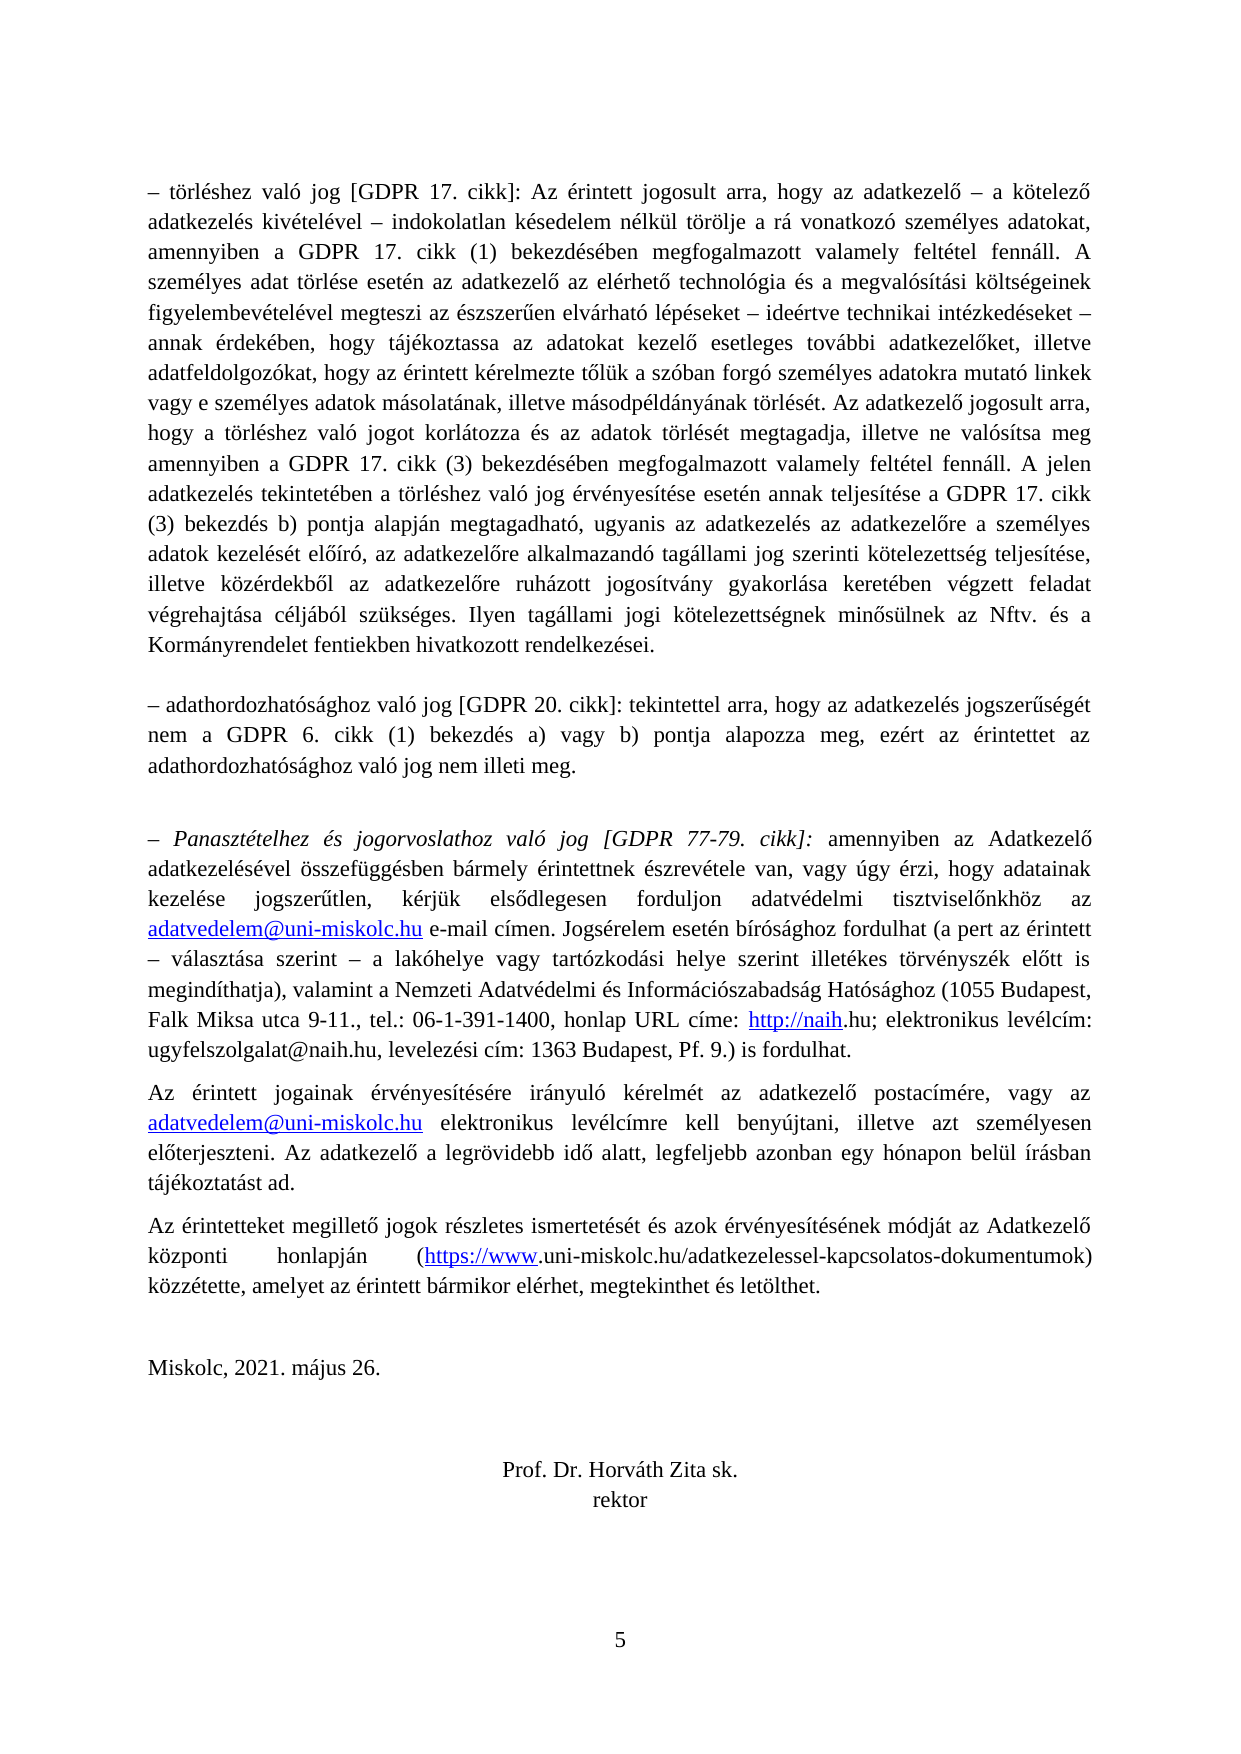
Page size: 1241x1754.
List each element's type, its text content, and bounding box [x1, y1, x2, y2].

text – törléshez való jog [GDPR 17. cikk]: Az érintett jogosult arra, hogy az adatkezelő – a kötelező adatkezelés kivételével – indokolatlan késedelem nélkül törölje a rá vonatkozó személyes adatokat, amennyiben a GDPR 17. cikk (1) bekezdésében megfogalmazott valamely feltétel fennáll. A személyes adat törlése esetén az adatkezelő az elérhető technológia és a megvalósítási költségeinek figyelembevételével megteszi az észszerűen elvárható lépéseket – ideértve technikai intézkedéseket – annak érdekében, hogy tájékoztassa az adatokat kezelő esetleges további adatkezelőket, illetve adatfeldolgozókat, hogy az érintett kérelmezte tőlük a szóban forgó személyes adatokra mutató linkek vagy e személyes adatok másolatának, illetve másodpéldányának törlését. Az adatkezelő jogosult arra, hogy a törléshez való jogot korlátozza és az adatok törlését megtagadja, illetve ne valósítsa meg amennyiben a GDPR 17. cikk (3) bekezdésében megfogalmazott valamely feltétel fennáll. A jelen adatkezelés tekintetében a törléshez való jog érvényesítése esetén annak teljesítése a GDPR 17. cikk (3) bekezdés b) pontja alapján megtagadható, ugyanis az adatkezelés az adatkezelőre a személyes adatok kezelését előíró, az adatkezelőre alkalmazandó tagállami jog szerinti kötelezettség teljesítése, illetve közérdekből az adatkezelőre ruházott jogosítvány gyakorlása keretében végzett feladat végrehajtása céljából szükséges. Ilyen tagállami jogi kötelezettségnek minősülnek az Nftv. és a Kormányrendelet fentiekben hivatkozott rendelkezései. [148, 178, 1093, 657]
text – Panasztételhez és jogorvoslathoz való jog [GDPR 77-79. cikk]: amennyiben az Adatkezelő adatkezelésével összefüggésben bármely érintettnek észrevétele van, vagy úgy érzi, hogy adatainak kezelése jogszerűtlen, kérjük elsődlegesen forduljon adatvédelmi tisztviselőnkhöz az adatvedelem@uni-miskolc.hu e-mail címen. Jogsérelem esetén bírósághoz fordulhat (a pert az érintett – választása szerint – a lakóhelye vagy tartózkodási helye szerint illetékes törvényszék előtt is megindíthatja), valamint a Nemzeti Adatvédelmi és Információszabadság Hatósághoz (1055 Budapest, Falk Miksa utca 9-11., tel.: 06-1-391-1400, honlap URL címe: http://naih.hu; elektronikus levélcím: ugyfelszolgalat@naih.hu, levelezési cím: 1363 Budapest, Pf. 9.) is fordulhat. [148, 825, 1093, 1062]
text Az érintett jogainak érvényesítésére irányuló kérelmét az adatkezelő postacímére, vagy az adatvedelem@uni-miskolc.hu elektronikus levélcímre kell benyújtani, illetve azt személyesen előterjeszteni. Az adatkezelő a legrövidebb idő alatt, legfeljebb azonban egy hónapon belül írásban tájékoztatást ad. [148, 1079, 1093, 1196]
text Miskolc, 2021. május 26. [148, 1354, 1093, 1381]
text Az érintetteket megillető jogok részletes ismertetését és azok érvényesítésének módját az Adatkezelő központi honlapján (https://www.uni-miskolc.hu/adatkezelessel-kapcsolatos-dokumentumok) közzétette, amelyet az érintett bármikor elérhet, megtekinthet és letölthet. [148, 1212, 1093, 1299]
text – adathordozhatósághoz való jog [GDPR 20. cikk]: tekintettel arra, hogy az adatkezelés jogszerűségét nem a GDPR 6. cikk (1) bekezdés a) vagy b) pontja alapozza meg, ezért az érintettet az adathordozhatósághoz való jog nem illeti meg. [148, 691, 1093, 778]
text rektor [148, 1486, 1093, 1513]
text Prof. Dr. Horváth Zita sk. [148, 1456, 1093, 1483]
